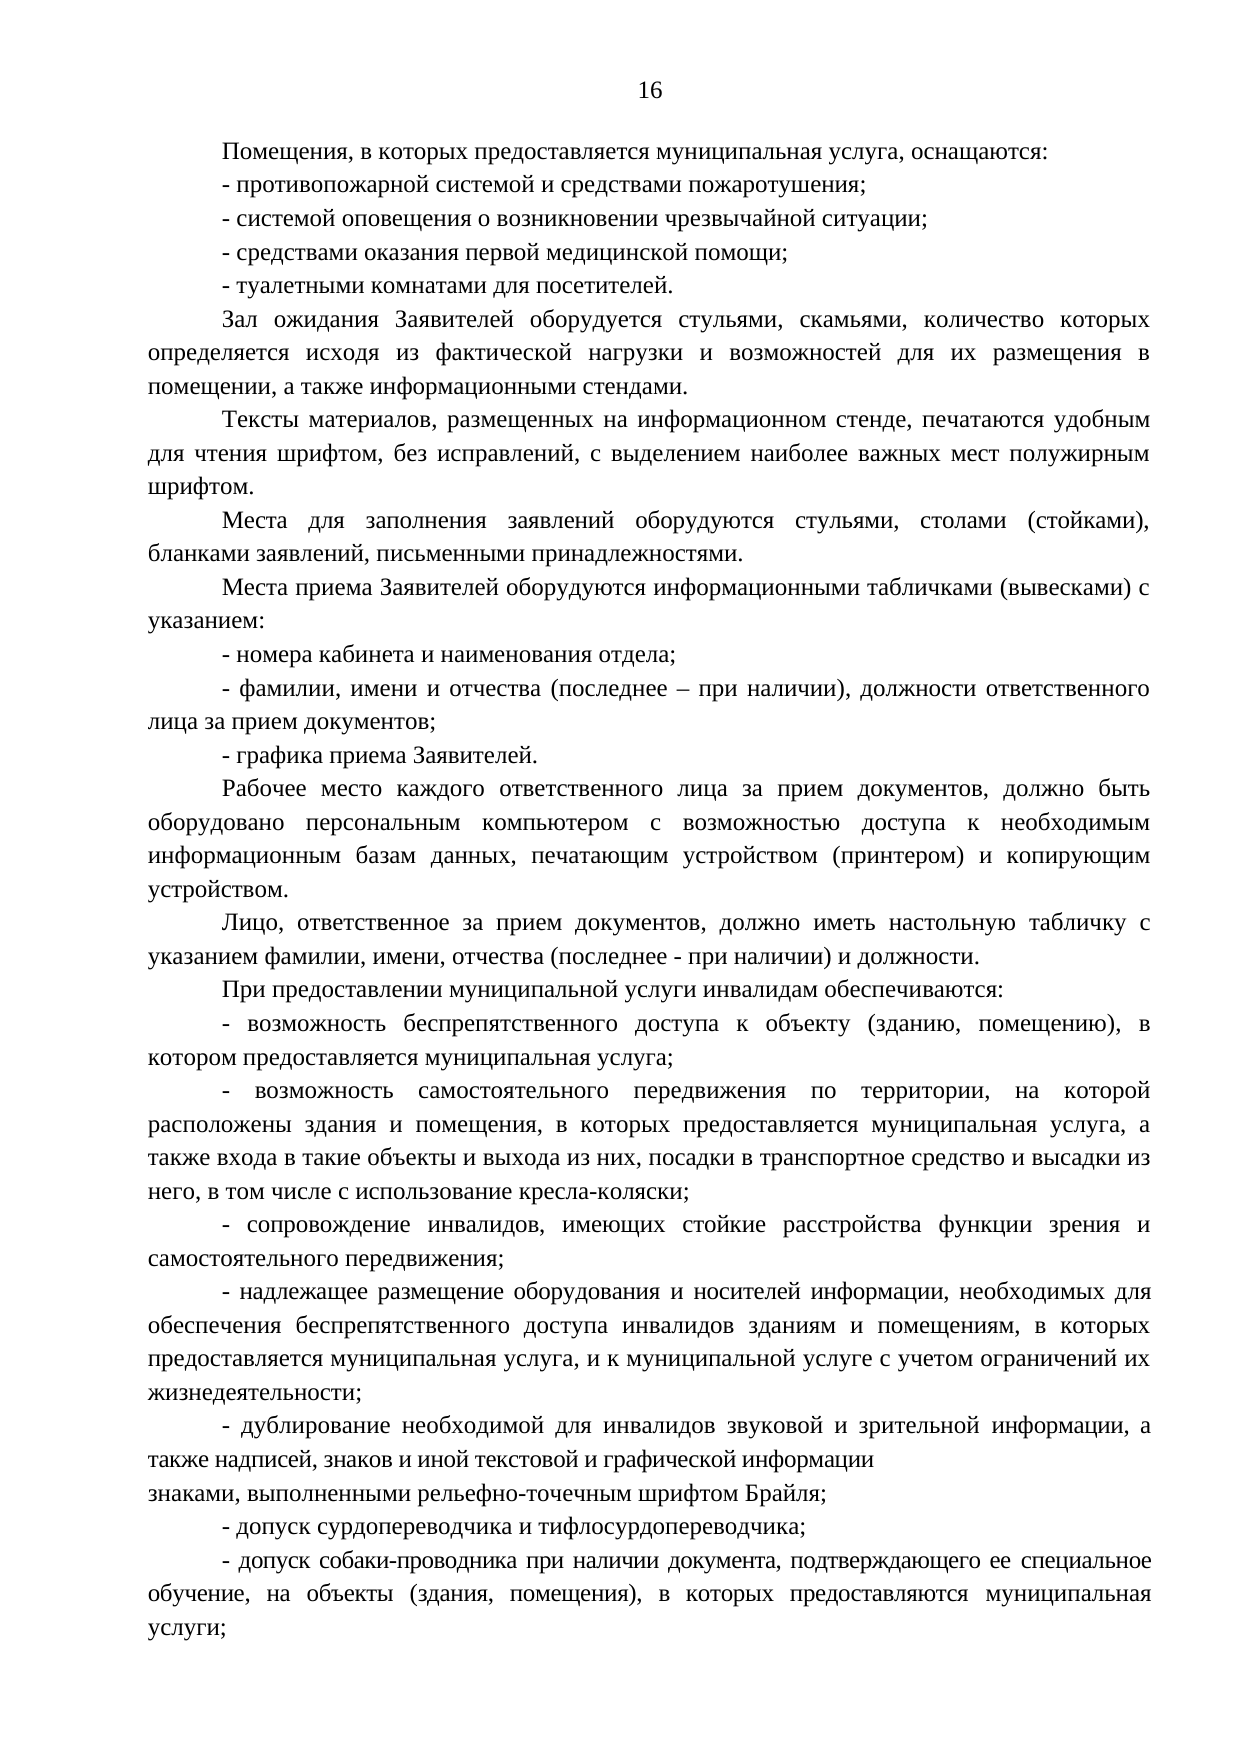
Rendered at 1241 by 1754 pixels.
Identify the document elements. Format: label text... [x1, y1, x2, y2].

text - средствами оказания первой медицинской помощи; [222, 233, 1152, 267]
text Места для заполнения заявлений оборудуются стульями, столами (стойками), бланками заявлений, письменными принадлежностями. [148, 501, 1151, 568]
text знаками, выполненными рельефно-точечным шрифтом Брайля; [148, 1474, 1152, 1508]
text - сопровождение инвалидов, имеющих стойкие расстройства функции зрения и самостоятельного передвижения; [148, 1206, 1151, 1273]
text - возможность самостоятельного передвижения по территории, на которой расположены здания и помещения, в которых предоставляется муниципальная услуга, а также входа в такие объекты и выхода из них, посадки в транспортное средство и высадки из него, в том числе с использование кресла-коляски; [148, 1072, 1152, 1206]
text При предоставлении муниципальной услуги инвалидам обеспечиваются: [148, 971, 1151, 1004]
text - туалетными комнатами для посетителей. [222, 267, 1152, 300]
text - возможность беспрепятственного доступа к объекту (зданию, помещению), в котором предоставляется муниципальная услуга; [148, 1004, 1151, 1072]
text Рабочее место каждого ответственного лица за прием документов, должно быть оборудовано персональным компьютером с возможностью доступа к необходимым информационным базам данных, печатающим устройством (принтером) и копирующим устройством. [148, 770, 1151, 904]
text - допуск сурдопереводчика и тифлосурдопереводчика; [222, 1508, 1152, 1541]
text - графика приема Заявителей. [222, 736, 1152, 770]
text - номера кабинета и наименования отдела; [222, 636, 1152, 669]
text - дублирование необходимой для инвалидов звуковой и зрительной информации, а также надписей, знаков и иной текстовой и графической информации [148, 1407, 1151, 1474]
text - системой оповещения о возникновении чрезвычайной ситуации; [222, 199, 1152, 233]
text Зал ожидания Заявителей оборудуется стульями, скамьями, количество которых определяется исходя из фактической нагрузки и возможностей для их размещения в помещении, а также информационными стендами. [148, 300, 1151, 401]
text - фамилии, имени и отчества (последнее – при наличии), должности ответственного лица за прием документов; [148, 669, 1152, 736]
text - допуск собаки-проводника при наличии документа, подтверждающего ее специальное обучение, на объекты (здания, помещения), в которых предоставляются муниципальная услуги; [148, 1541, 1152, 1642]
text - противопожарной системой и средствами пожаротушения; [222, 166, 1152, 199]
text - надлежащее размещение оборудования и носителей информации, необходимых для обеспечения беспрепятственного доступа инвалидов зданиям и помещениям, в которых предоставляется муниципальная услуга, и к муниципальной услуге с учетом ограничений их жизнедеятельности; [148, 1273, 1152, 1407]
text Места приема Заявителей оборудуются информационными табличками (вывесками) с указанием: [148, 568, 1151, 636]
text Тексты материалов, размещенных на информационном стенде, печатаются удобным для чтения шрифтом, без исправлений, с выделением наиболее важных мест полужирным шрифтом. [148, 401, 1151, 501]
text Помещения, в которых предоставляется муниципальная услуга, оснащаются: [148, 132, 1151, 166]
text Лицо, ответственное за прием документов, должно иметь настольную табличку с указанием фамилии, имени, отчества (последнее - при наличии) и должности. [148, 904, 1152, 971]
